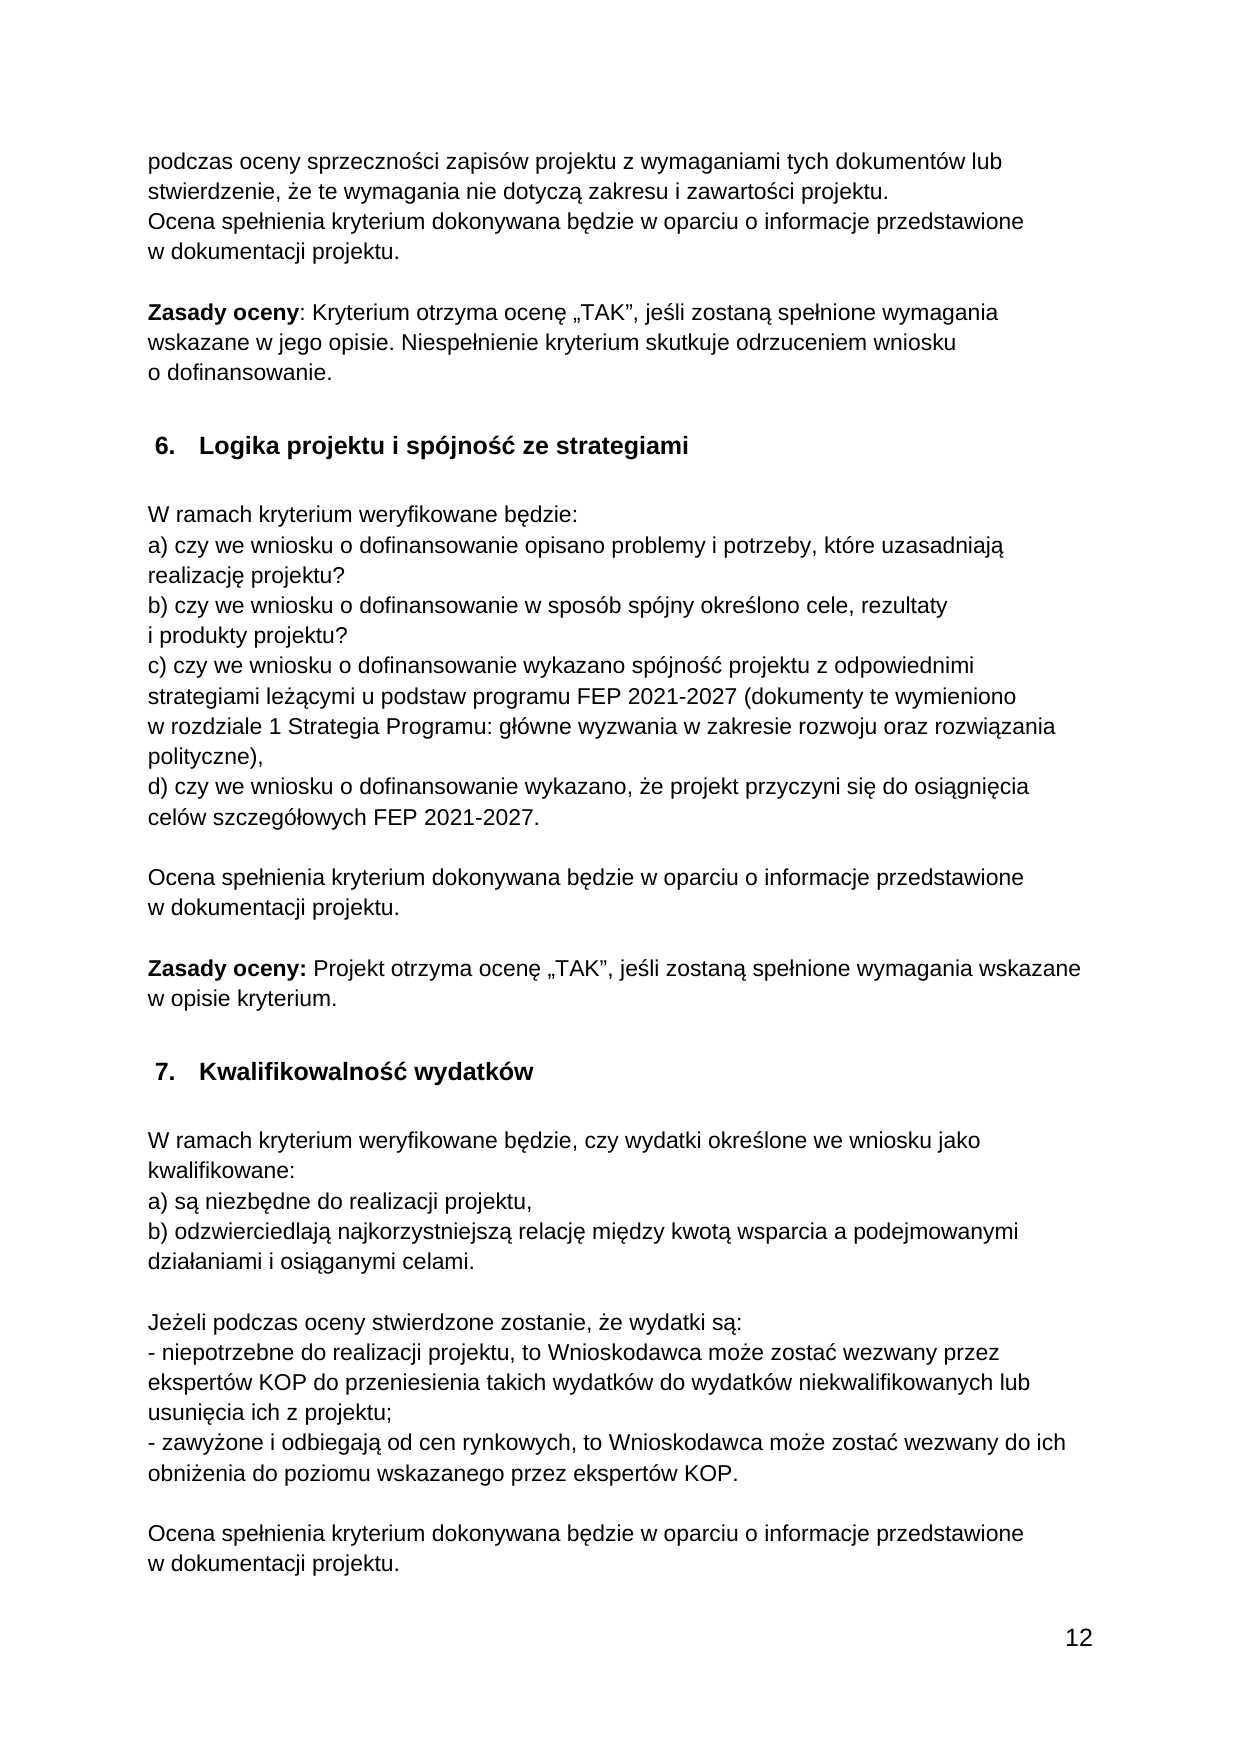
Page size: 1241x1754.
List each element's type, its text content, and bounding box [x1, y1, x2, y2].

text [148, 148, 1093, 385]
subtitle Logika projektu i spójność ze strategiami [154, 431, 1093, 460]
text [148, 1127, 1093, 1576]
subtitle Kwalifikowalność wydatków [154, 1057, 1093, 1085]
text W ramach kryterium weryfikowane będzie: a) czy we wniosku o dofinansowanie opisano problemy i potrzeby, które uzasadniają realizację projektu? b) czy we wniosku o dofinansowanie w sposób spójny określono cele, rezultaty i produkty projektu? c) czy we wniosku o dofinansowanie wykazano spójność projektu z odpowiednimi strategiami leżącymi u podstaw programu FEP 2021-2027 (dokumenty te wymieniono w rozdziale 1 Strategia Programu: główne wyzwania w zakresie rozwoju oraz rozwiązania polityczne), d) czy we wniosku o dofinansowanie wykazano, że projekt przyczyni się do osiągnięcia celów szczegółowych FEP 2021-2027. Ocena spełnienia kryterium dokonywana będzie w oparciu o informacje przedstawione w dokumentacji projektu. Zasady oceny: Projekt otrzyma ocenę „TAK”, jeśli zostaną spełnione wymagania wskazane w opisie kryterium. [148, 501, 1093, 1011]
